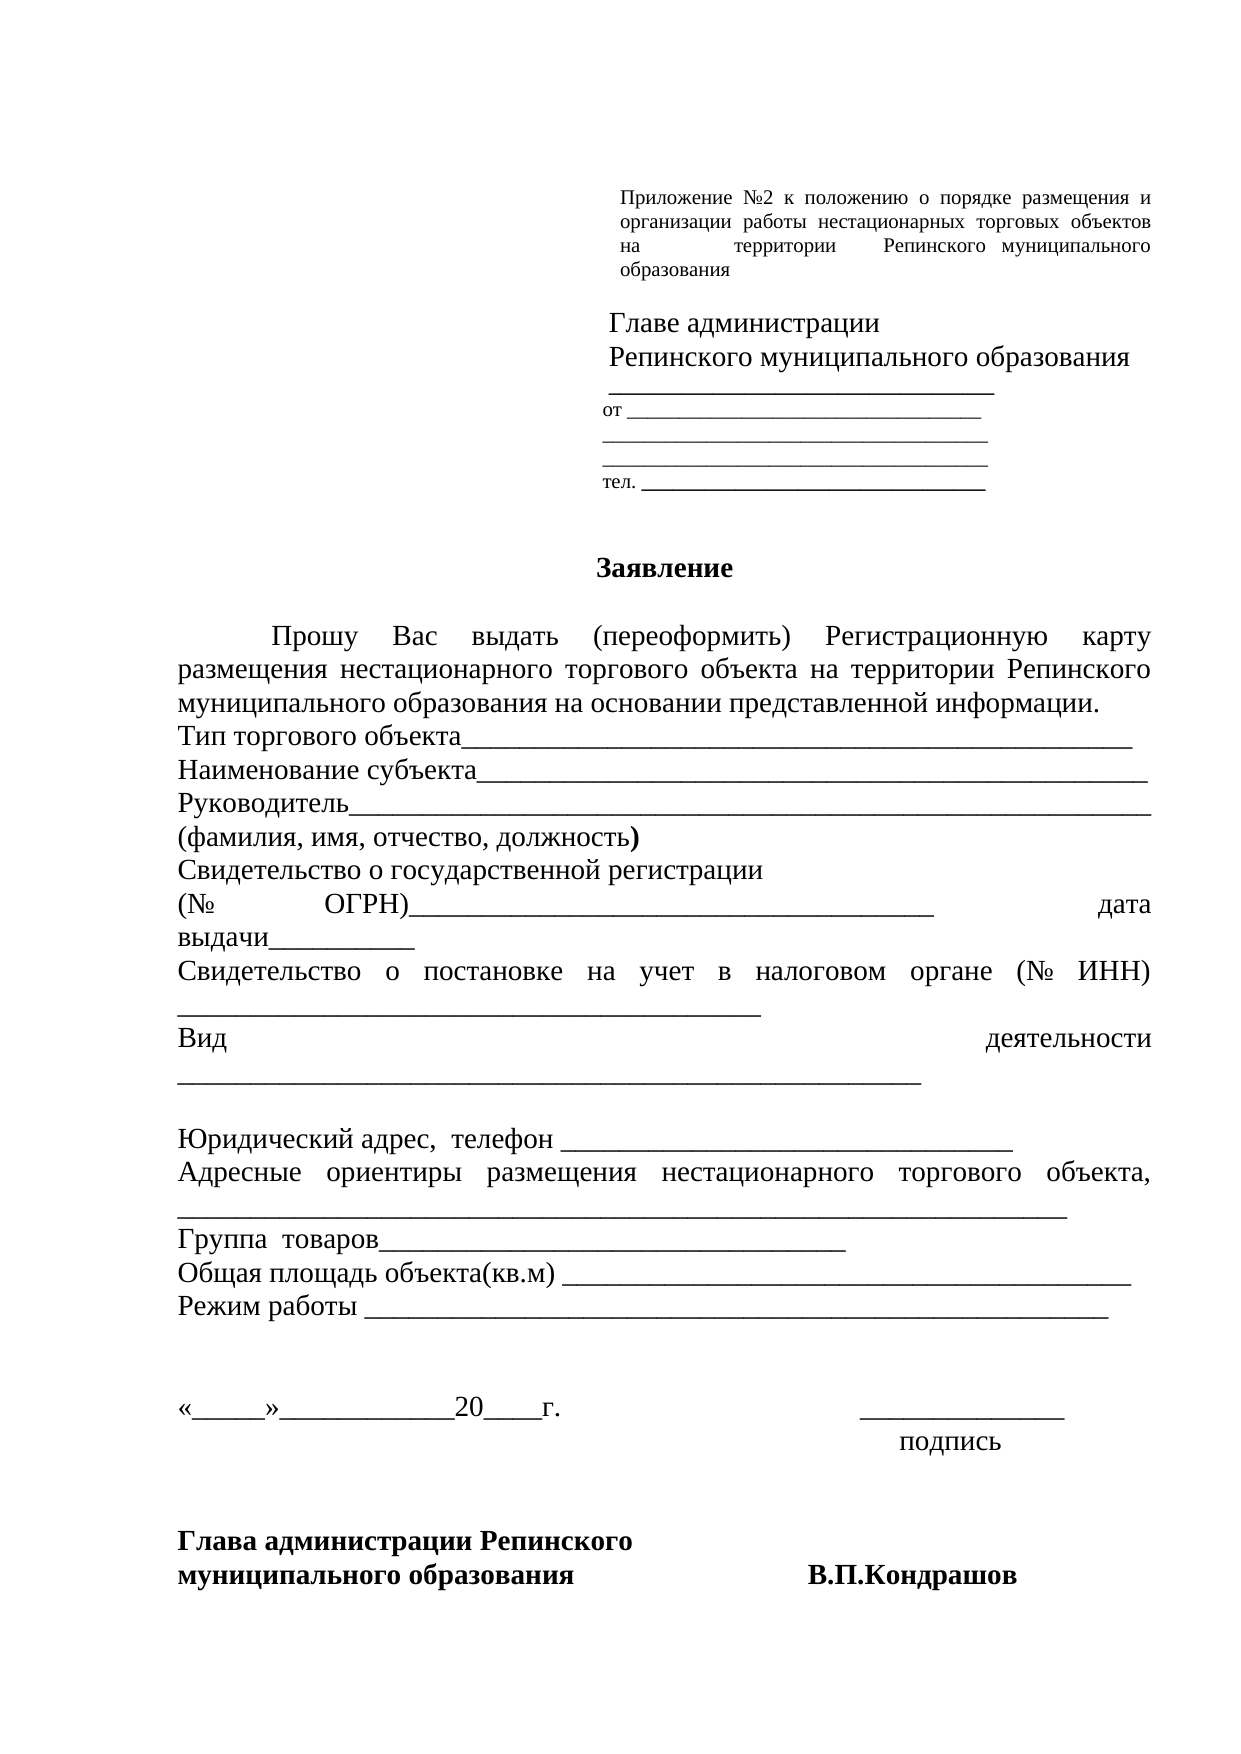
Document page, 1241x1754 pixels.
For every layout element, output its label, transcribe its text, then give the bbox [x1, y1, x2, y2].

text тел. _________________________________ [177, 469, 1152, 493]
text _____________________________________ [177, 421, 1152, 445]
text Свидетельство о государственной регистрации [177, 852, 1152, 886]
text «_____»____________20____г. ______________ [177, 1389, 1152, 1423]
text Юридический адрес, телефон _______________________________ [177, 1121, 1152, 1154]
text Адресные ориентиры размещения нестационарного торгового объекта, _____________________________________________________________ Группа товаров________________________________ [177, 1154, 1152, 1255]
text муниципального образования В.П.Кондрашов [177, 1557, 1152, 1590]
text (фамилия, имя, отчество, должность) [177, 819, 1152, 852]
text Руководитель_______________________________________________________ [177, 785, 1152, 819]
text _____________________________________ [608, 373, 1152, 397]
text Главе администрации [177, 306, 1152, 339]
text Общая площадь объекта(кв.м) _______________________________________ [177, 1255, 1152, 1288]
text Репинского муниципального образования [608, 339, 1152, 373]
text (№ ОГРН)____________________________________ дата выдачи__________ [177, 886, 1152, 953]
text _____________________________________ [177, 445, 1152, 469]
text Вид деятельности ___________________________________________________ [177, 1020, 1152, 1087]
text Глава администрации Репинского [177, 1523, 1152, 1557]
text Свидетельство о постановке на учет в налоговом органе (№ ИНН) ________________________________________ [177, 953, 1152, 1020]
text Тип торгового объекта______________________________________________ [177, 718, 1152, 752]
text от __________________________________ [177, 397, 1152, 421]
text Приложение №2 к положению о порядке размещения и организации работы нестационарных торговых объектов на территории Репинского муниципального образования [620, 185, 1152, 281]
text Прошу Вас выдать (переоформить) Регистрационную карту размещения нестационарного торгового объекта на территории Репинского муниципального образования на основании представленной информации. [177, 618, 1152, 718]
text подпись [177, 1423, 1152, 1456]
text Заявление [177, 551, 1152, 584]
text Наименование субъекта______________________________________________ [177, 752, 1152, 785]
text Режим работы ___________________________________________________ [177, 1288, 1152, 1322]
